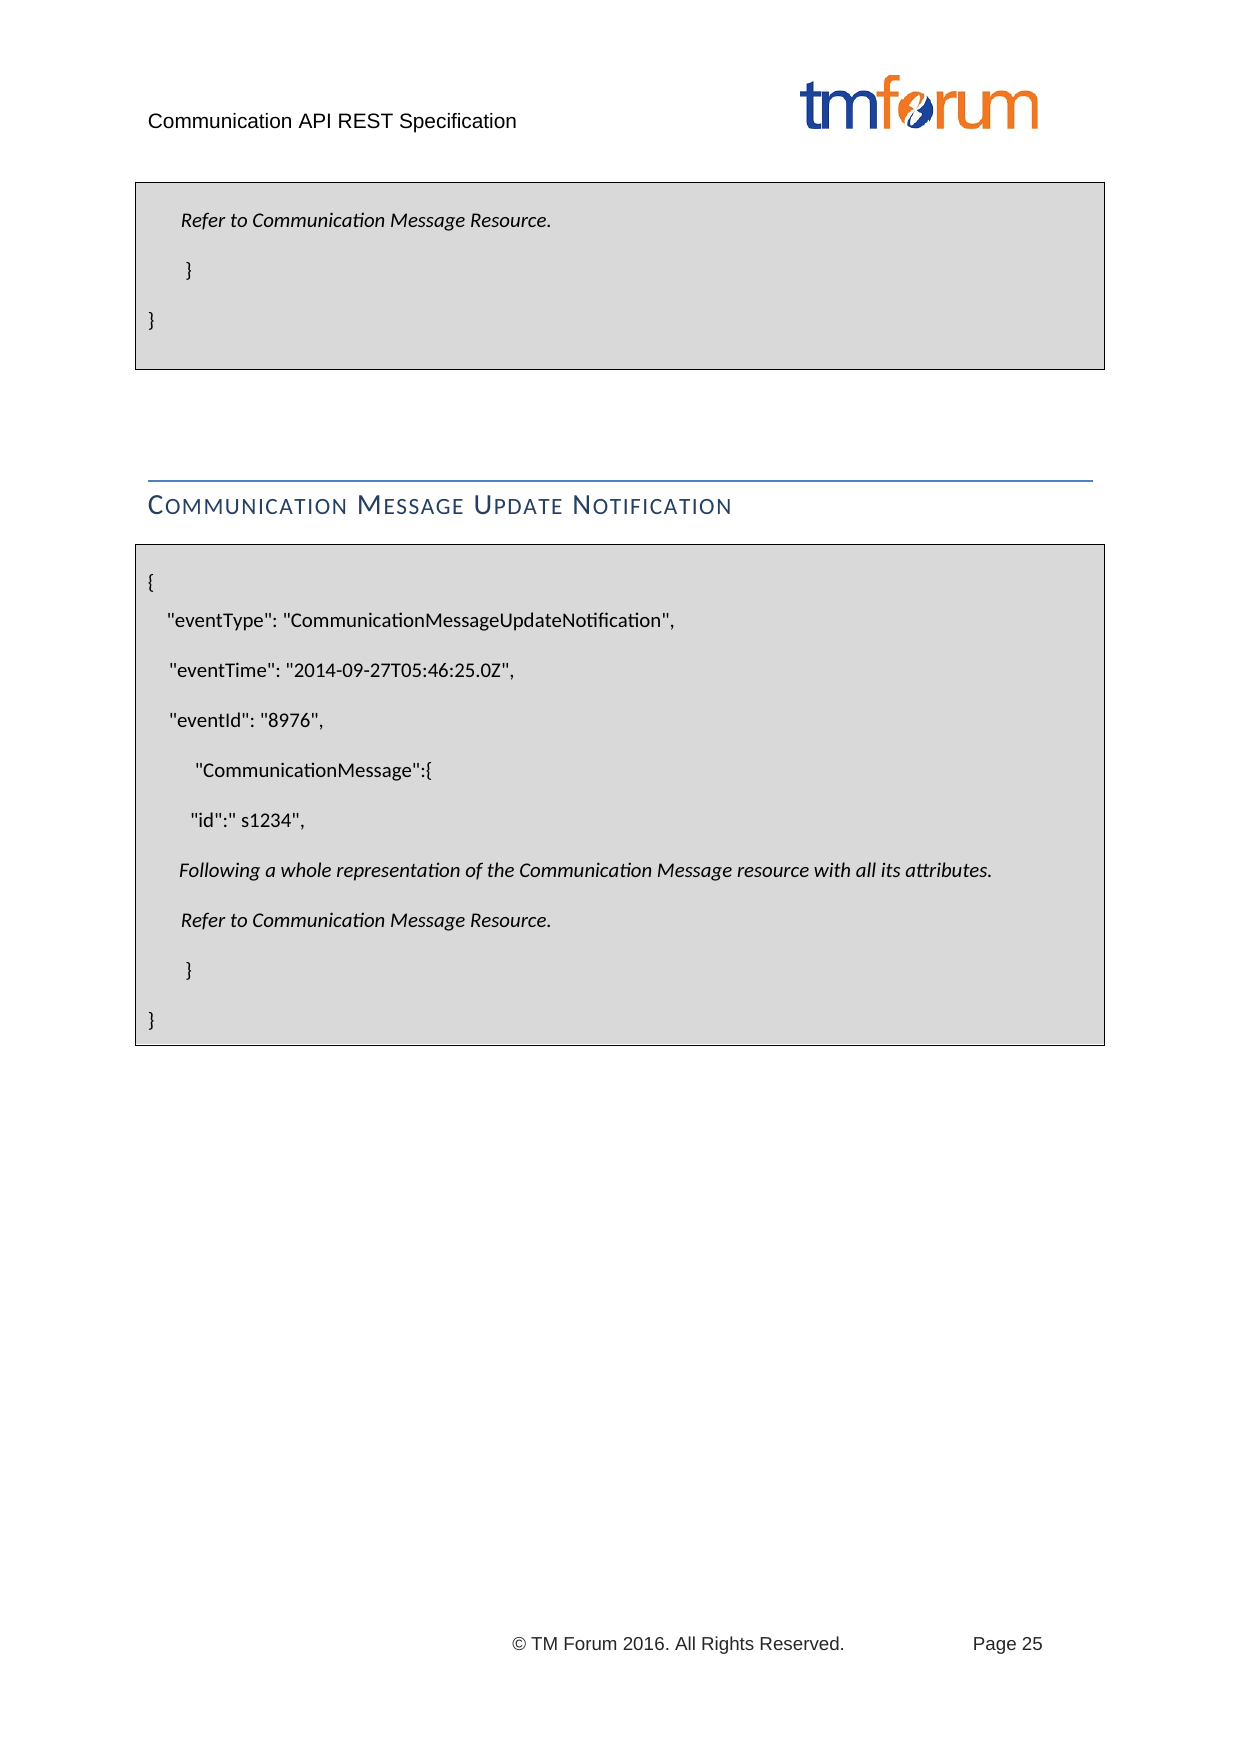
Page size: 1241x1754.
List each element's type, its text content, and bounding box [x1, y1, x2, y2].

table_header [136, 183, 1104, 369]
table_header { "eventType": "CommunicationMessageUpdateNotification", "eventTime": "2014-09-27T05:46:25.0Z", "eventId": "8976", "CommunicationMessage":{ "id":" s1234", Following a whole representation of the Communication Message resource with all its attributes. Refer to Communication Message Resource. } } [136, 545, 1104, 1044]
subtitle Communication Message Update Notification [148, 482, 1093, 522]
picture [800, 75, 1038, 129]
